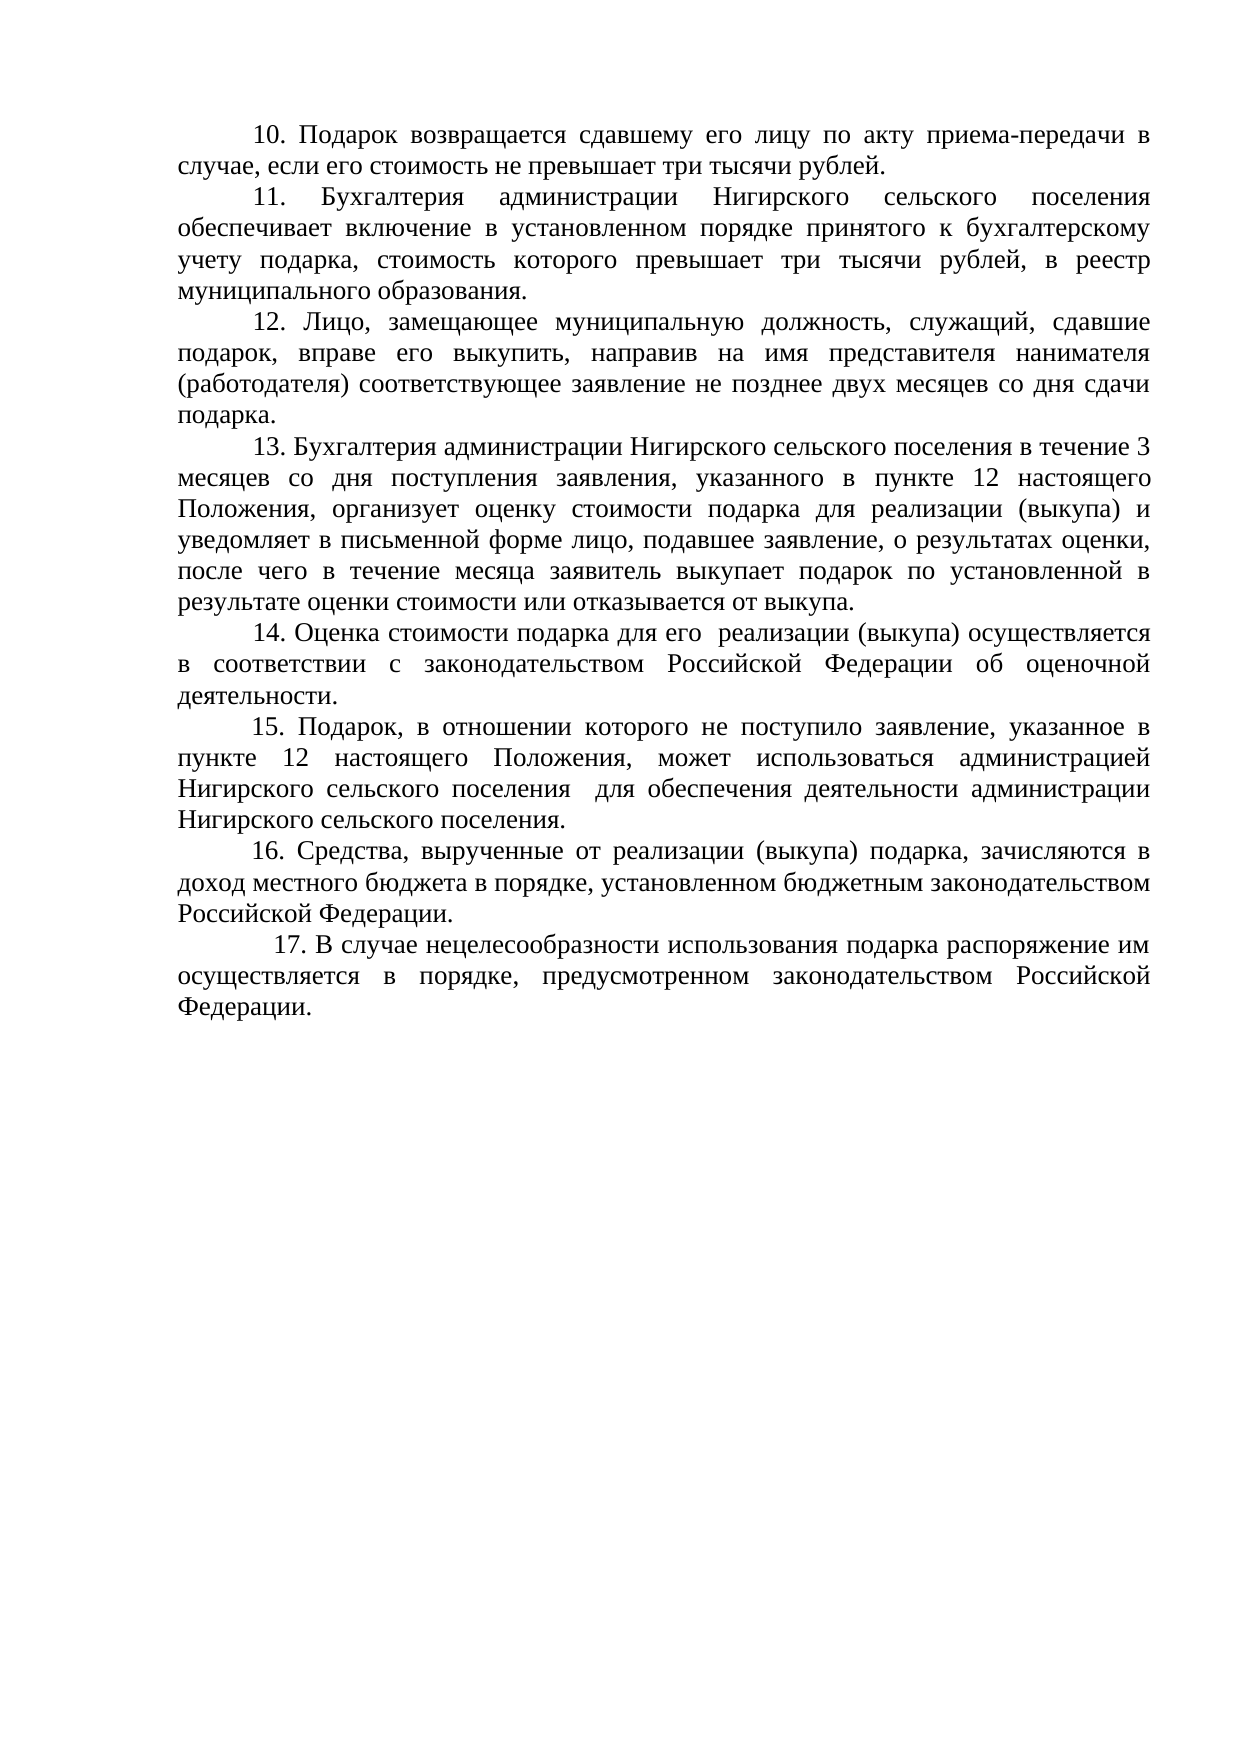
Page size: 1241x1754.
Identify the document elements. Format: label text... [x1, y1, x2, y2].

text 15. Подарок, в отношении которого не поступило заявление, указанное в пункте 12 настоящего Положения, может использоваться администрацией Нигирского сельского поселения для обеспечения деятельности администрации Нигирского сельского поселения. [177, 710, 1152, 834]
text 16. Средства, вырученные от реализации (выкупа) подарка, зачисляются в доход местного бюджета в порядке, установленном бюджетным законодательством Российской Федерации. [177, 834, 1152, 928]
text 12. Лицо, замещающее муниципальную должность, служащий, сдавшие подарок, вправе его выкупить, направив на имя представителя нанимателя (работодателя) соответствующее заявление не позднее двух месяцев со дня сдачи подарка. [177, 305, 1152, 429]
text 17. В случае нецелесообразности использования подарка распоряжение им осуществляется в порядке, предусмотренном законодательством Российской Федерации. [177, 928, 1152, 1021]
text 11. Бухгалтерия администрации Нигирского сельского поселения обеспечивает включение в установленном порядке принятого к бухгалтерскому учету подарка, стоимость которого превышает три тысячи рублей, в реестр муниципального образования. [177, 180, 1152, 305]
text 14. Оценка стоимости подарка для его реализации (выкупа) осуществляется в соответствии с законодательством Российской Федерации об оценочной деятельности. [177, 616, 1152, 710]
text 10. Подарок возвращается сдавшему его лицу по акту приема-передачи в случае, если его стоимость не превышает три тысячи рублей. [177, 118, 1152, 180]
text 13. Бухгалтерия администрации Нигирского сельского поселения в течение 3 месяцев со дня поступления заявления, указанного в пункте 12 настоящего Положения, организует оценку стоимости подарка для реализации (выкупа) и уведомляет в письменной форме лицо, подавшее заявление, о результатах оценки, после чего в течение месяца заявитель выкупает подарок по установленной в результате оценки стоимости или отказывается от выкупа. [177, 429, 1152, 616]
